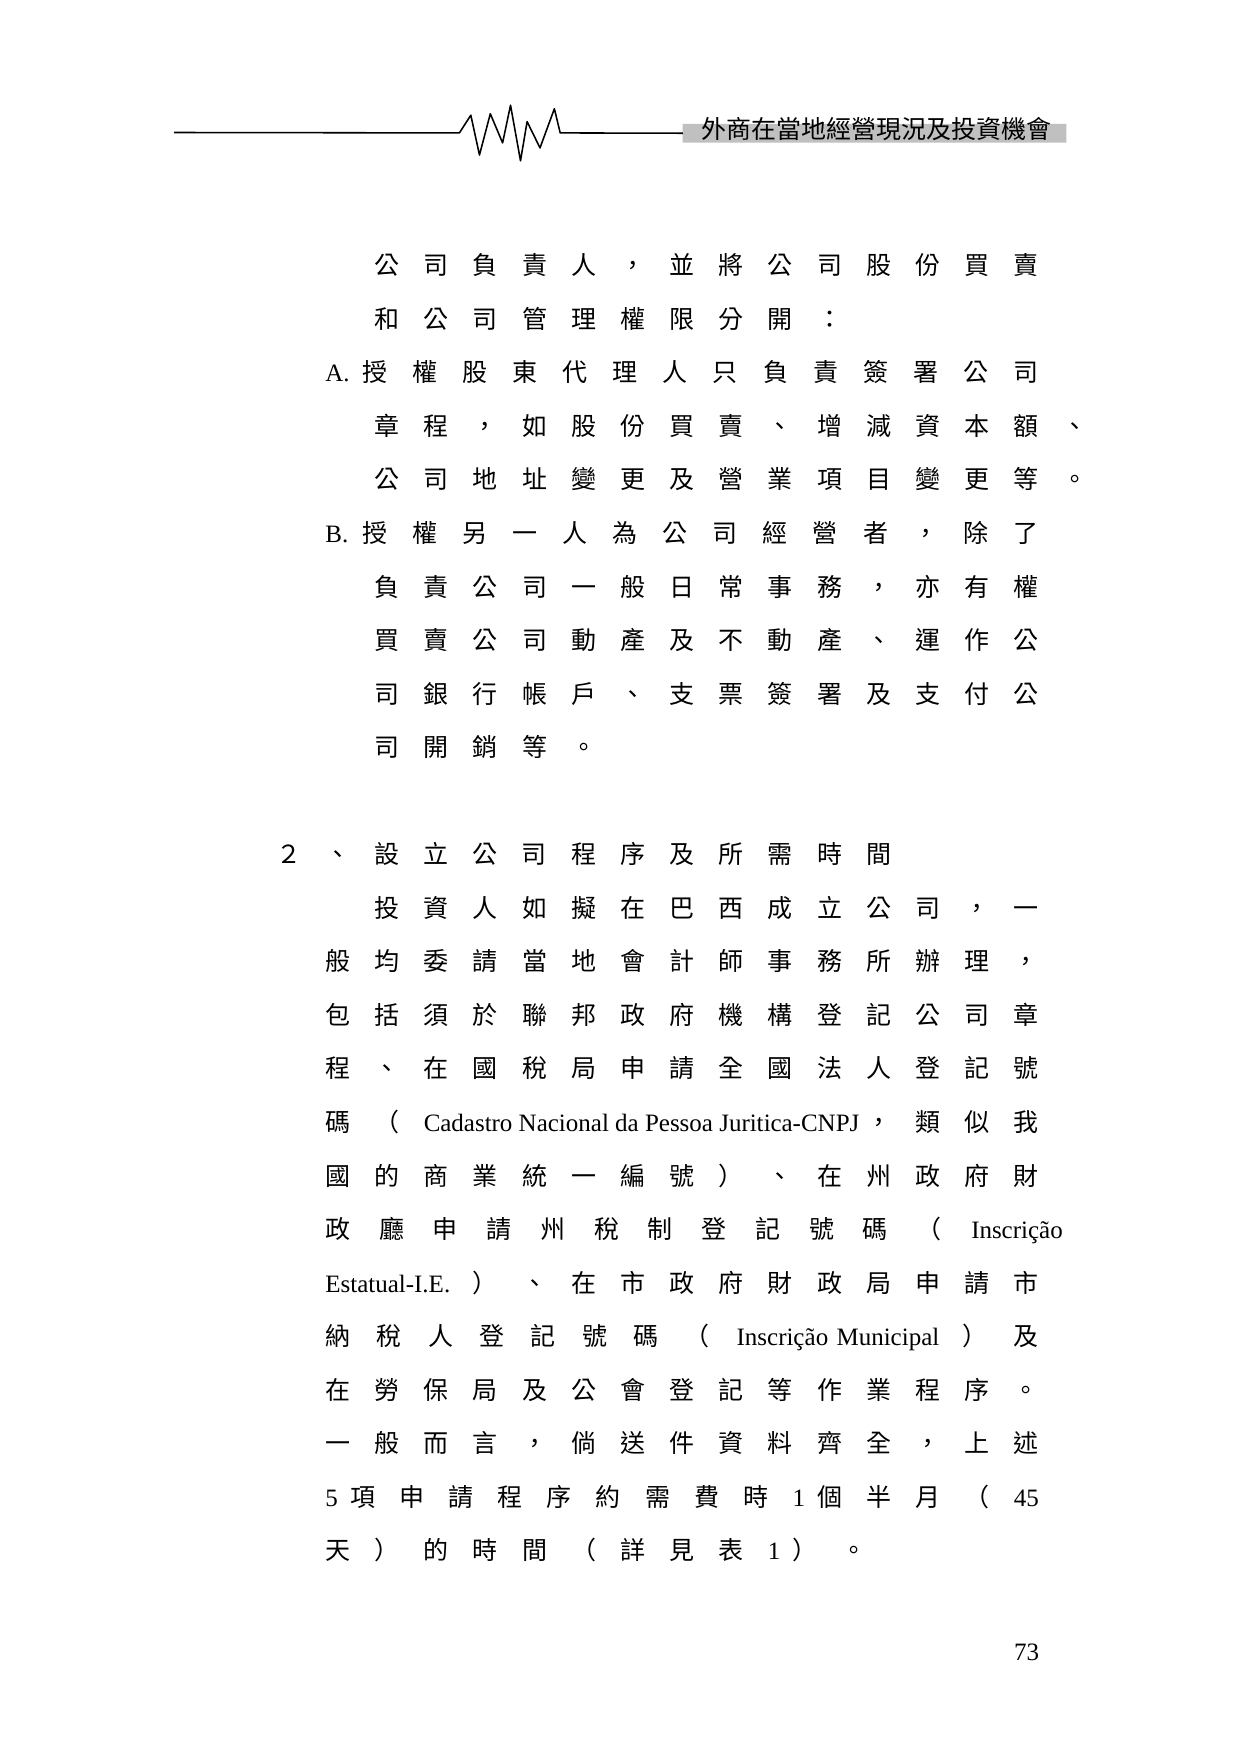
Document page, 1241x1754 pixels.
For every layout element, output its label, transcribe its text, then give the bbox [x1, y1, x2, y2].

text B. 授權另一人為公司經營者，除了負責公司一般日常事務，亦有權買賣公司動產及不動產、運作公司銀行帳戶、支票簽署及支付公司開銷等。 [325, 505, 1063, 773]
text A. 授權股東代理人只負責簽署公司章程，如股份買賣、增減資本額、公司地址變更及營業項目變更等。 [325, 344, 1063, 505]
text 投資人如擬在巴西成立公司，一般均委請當地會計師事務所辦理，包括須於聯邦政府機構登記公司章程、在國稅局申請全國法人登記號碼（Cadastro Nacional da Pessoa Juritica-CNPJ，類似我國的商業統一編號）、在州政府財政廳申請州稅制登記號碼（Inscrição Estatual-I.E.）、在市政府財政局申請市納稅人登記號碼（Inscrição Municipal）及在勞保局及公會登記等作業程序。一般而言，倘送件資料齊全，上述5項申請程序約需費時1個半月（45天）的時間（詳見表1）。 [325, 880, 1063, 1576]
text ２、設立公司程序及所需時間 [276, 826, 1063, 880]
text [362, 237, 1063, 344]
